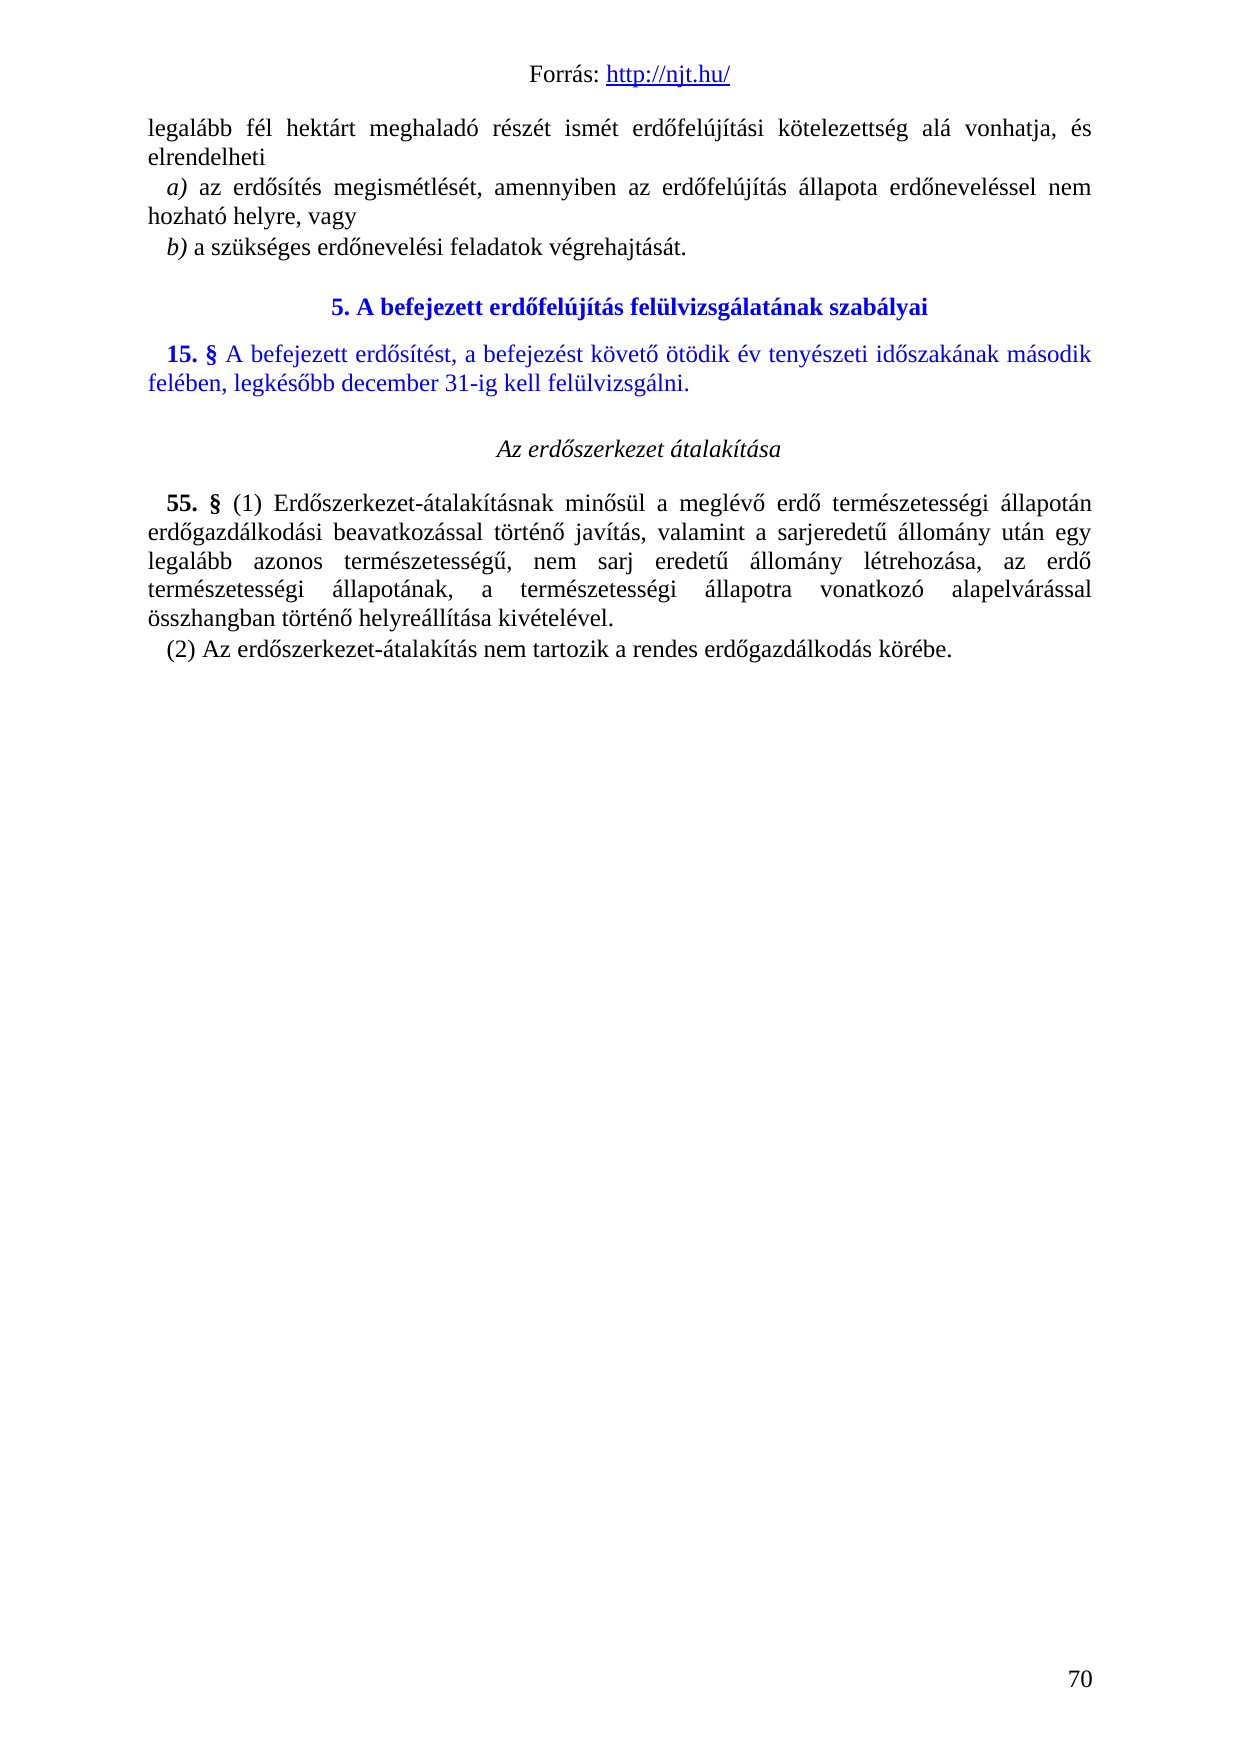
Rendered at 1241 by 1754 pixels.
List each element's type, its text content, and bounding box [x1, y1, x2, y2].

subtitle Az erdőszerkezet átalakítása [167, 434, 1092, 463]
text (2) Az erdőszerkezet-átalakítás nem tartozik a rendes erdőgazdálkodás körébe. [148, 634, 1092, 663]
text a) az erdősítés megismétlését, amennyiben az erdőfelújítás állapota erdőneveléssel nem hozható helyre, vagy [148, 172, 1092, 230]
text 15. § A befejezett erdősítést, a befejezést követő ötödik év tenyészeti időszakának második felében, legkésőbb december 31-ig kell felülvizsgálni. [148, 339, 1092, 397]
text 55. § (1) Erdőszerkezet-átalakításnak minősül a meglévő erdő természetességi állapotán erdőgazdálkodási beavatkozással történő javítás, valamint a sarjeredetű állomány után egy legalább azonos természetességű, nem sarj eredetű állomány létrehozása, az erdő természetességi állapotának, a természetességi állapotra vonatkozó alapelvárással összhangban történő helyreállítása kivételével. [148, 488, 1092, 632]
text b) a szükséges erdőnevelési feladatok végrehajtását. [148, 232, 1092, 261]
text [148, 113, 1092, 170]
subtitle 5. A befejezett erdőfelújítás felülvizsgálatának szabályai [148, 292, 1092, 321]
